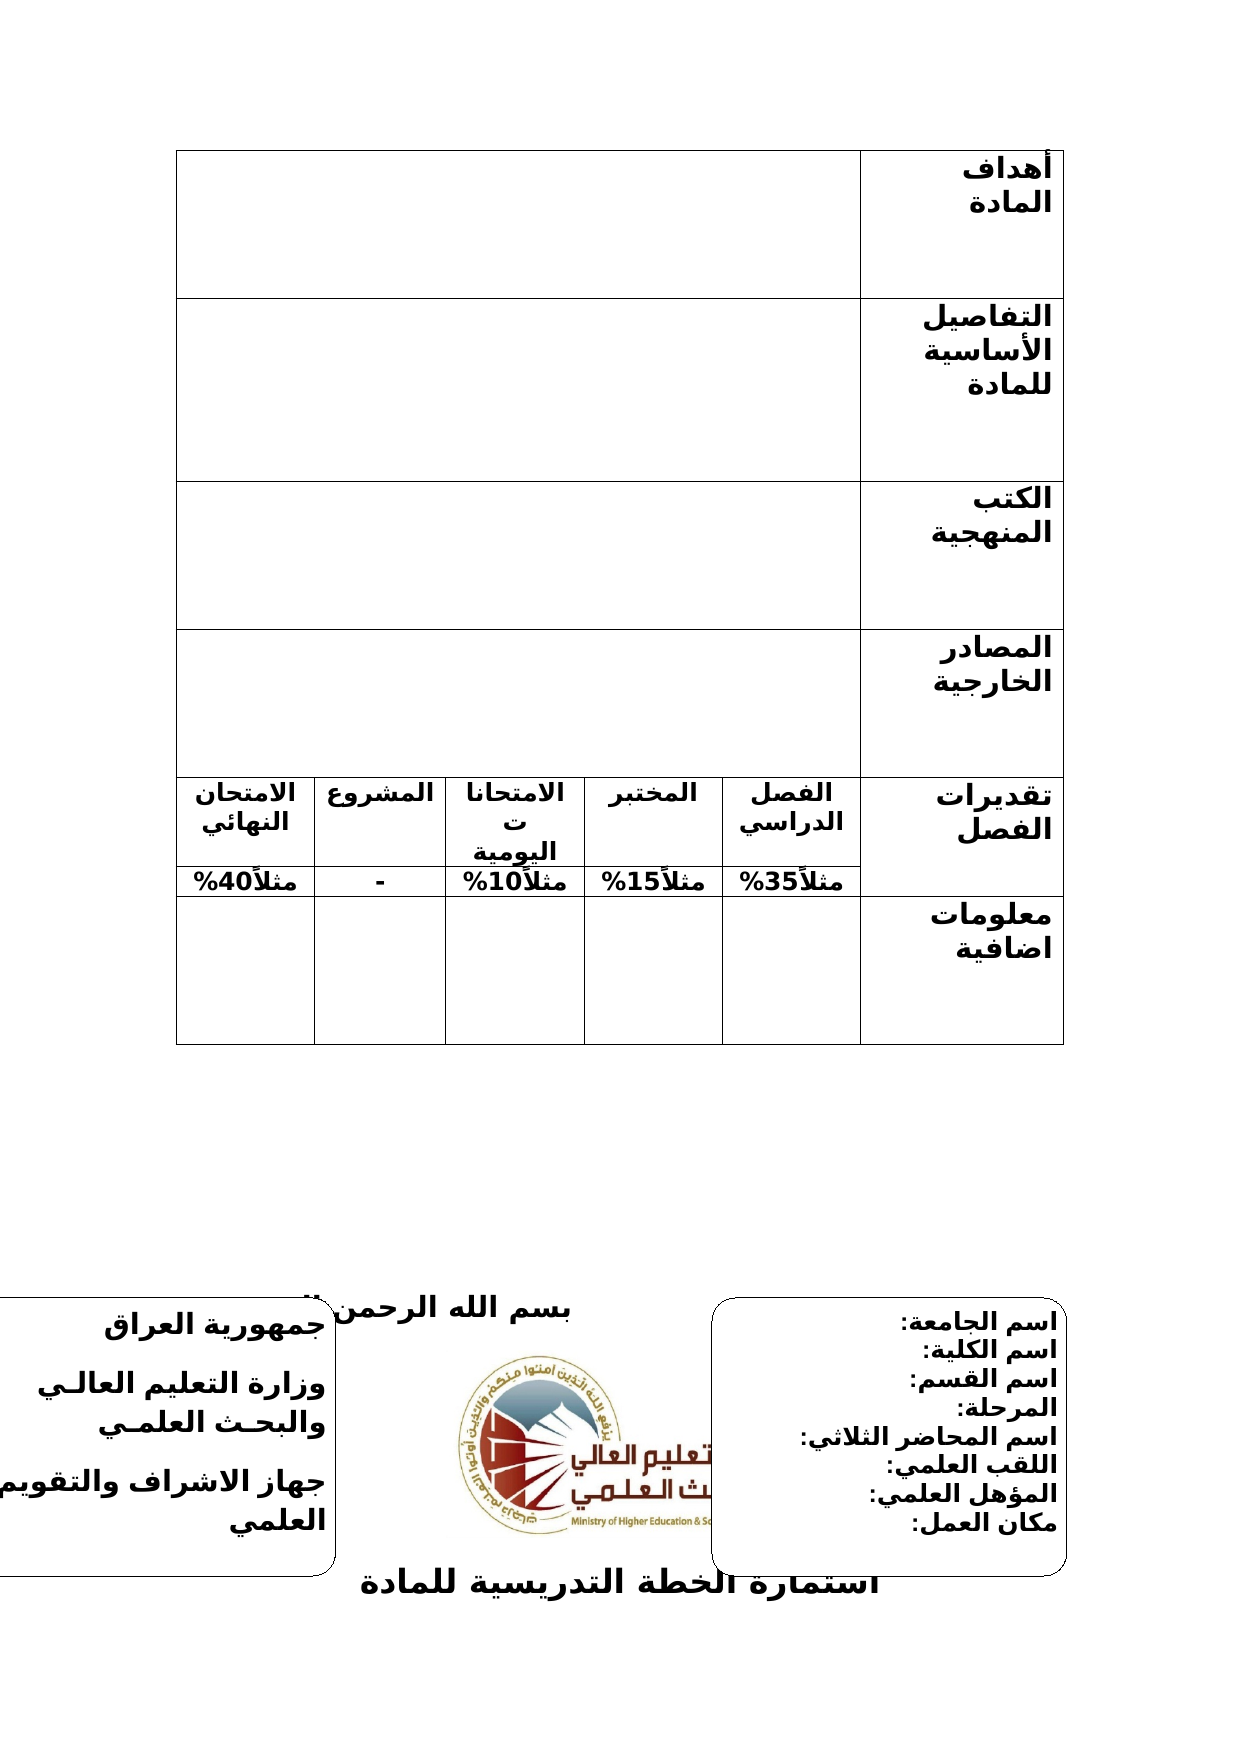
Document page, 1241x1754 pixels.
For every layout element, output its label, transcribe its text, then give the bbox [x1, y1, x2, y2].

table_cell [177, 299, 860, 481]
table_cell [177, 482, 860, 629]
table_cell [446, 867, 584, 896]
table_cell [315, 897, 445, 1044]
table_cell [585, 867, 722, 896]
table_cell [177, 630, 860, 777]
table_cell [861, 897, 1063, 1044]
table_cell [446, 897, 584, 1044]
text بسم الله الرحمن الرحيم [187, 1290, 1053, 1324]
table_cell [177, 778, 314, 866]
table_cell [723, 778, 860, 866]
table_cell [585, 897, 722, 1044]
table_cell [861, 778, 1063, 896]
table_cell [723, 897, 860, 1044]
text استمارة الخطة التدريسية للمادة [187, 1562, 1053, 1601]
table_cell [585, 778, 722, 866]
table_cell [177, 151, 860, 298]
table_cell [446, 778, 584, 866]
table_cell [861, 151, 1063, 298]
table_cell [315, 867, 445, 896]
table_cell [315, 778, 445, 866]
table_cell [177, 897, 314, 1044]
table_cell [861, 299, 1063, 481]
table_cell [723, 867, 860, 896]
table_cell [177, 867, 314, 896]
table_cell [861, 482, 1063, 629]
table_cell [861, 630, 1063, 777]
picture [445, 1350, 711, 1538]
